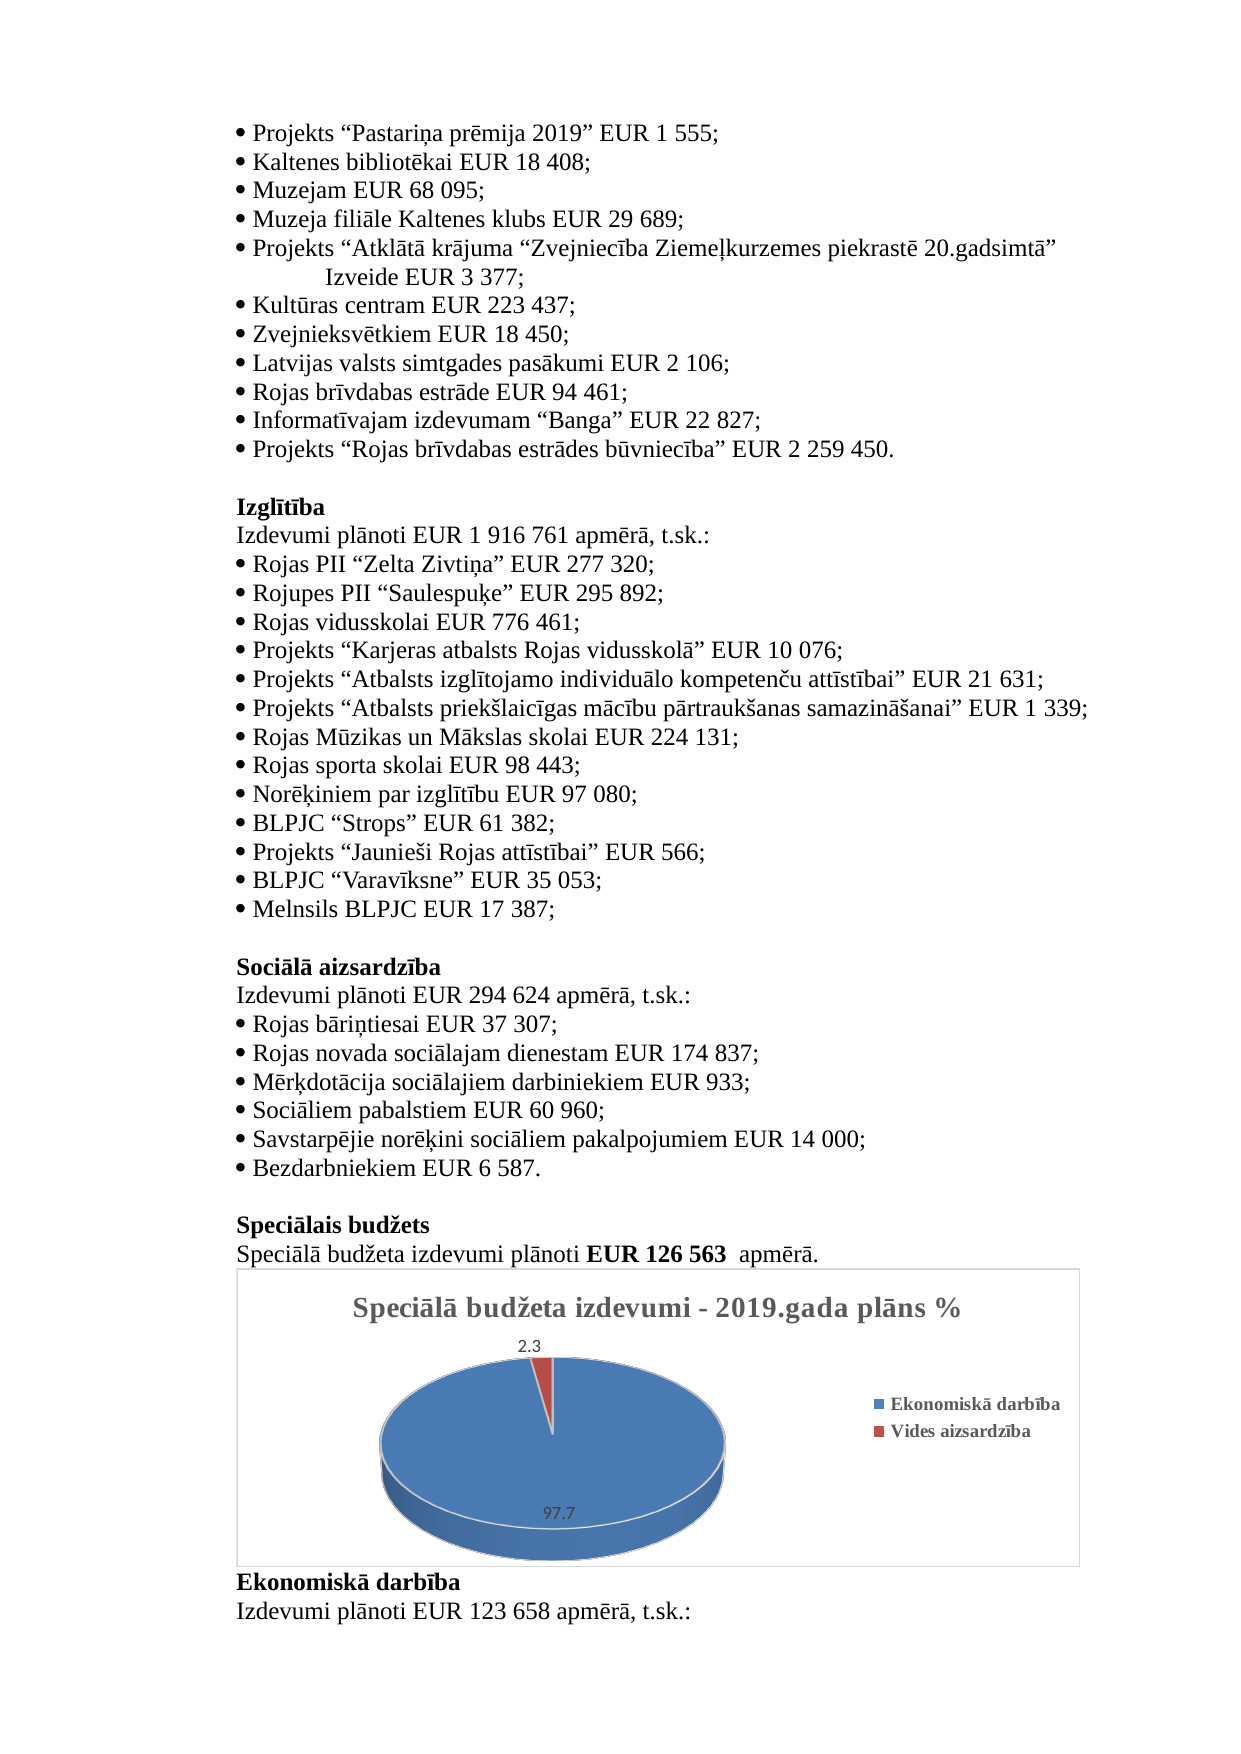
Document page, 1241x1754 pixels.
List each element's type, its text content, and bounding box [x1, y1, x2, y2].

text Izdevumi plānoti EUR 123 658 apmērā, t.sk.: [177, 1596, 1107, 1625]
list Projekts “Atklātā krājuma “Zvejniecība Ziemeļkurzemes piekrastē 20.gadsimtā” [177, 233, 1107, 262]
list Projekts “Pastariņa prēmija 2019” EUR 1 555; [177, 118, 1107, 147]
list Rojas bāriņtiesai EUR 37 307; [177, 1009, 1107, 1038]
list Zvejnieksvētkiem EUR 18 450; [177, 319, 1107, 348]
list Projekts “Jaunieši Rojas attīstībai” EUR 566; [177, 837, 1107, 866]
list Muzejam EUR 68 095; [177, 176, 1107, 204]
list Rojupes PII “Saulespuķe” EUR 295 892; [177, 578, 1107, 607]
list Muzeja filiāle Kaltenes klubs EUR 29 689; [177, 204, 1107, 233]
list Rojas Mūzikas un Mākslas skolai EUR 224 131; [177, 722, 1107, 751]
list Projekts “Rojas brīvdabas estrādes būvniecība” EUR 2 259 450. [177, 434, 1107, 463]
list Rojas sporta skolai EUR 98 443; [177, 751, 1107, 779]
list Norēķiniem par izglītību EUR 97 080; [177, 779, 1107, 808]
list Kaltenes bibliotēkai EUR 18 408; [177, 147, 1107, 176]
text Speciālā budžeta izdevumi plānoti EUR 126 563 apmērā. [177, 1239, 1107, 1268]
text Izdevumi plānoti EUR 1 916 761 apmērā, t.sk.: [177, 521, 1107, 549]
list Informatīvajam izdevumam “Banga” EUR 22 827; [177, 406, 1107, 434]
list Rojas novada sociālajam dienestam EUR 174 837; [177, 1038, 1107, 1067]
text Izglītība [177, 492, 1107, 521]
text Izveide EUR 3 377; [274, 262, 1107, 291]
list Rojas PII “Zelta Zivtiņa” EUR 277 320; [177, 549, 1107, 578]
list Mērķdotācija sociālajiem darbiniekiem EUR 933; [177, 1067, 1107, 1096]
list BLPJC “Varavīksne” EUR 35 053; [177, 866, 1107, 894]
text Izdevumi plānoti EUR 294 624 apmērā, t.sk.: [177, 981, 1107, 1009]
list Rojas vidusskolai EUR 776 461; [177, 607, 1107, 636]
text Ekonomiskā darbība [177, 1567, 1107, 1596]
list Projekts “Atbalsts izglītojamo individuālo kompetenču attīstībai” EUR 21 631; [177, 664, 1107, 693]
text Sociālā aizsardzība [177, 952, 1107, 981]
list Savstarpējie norēķini sociāliem pakalpojumiem EUR 14 000; [177, 1124, 1107, 1153]
list Kultūras centram EUR 223 437; [177, 291, 1107, 319]
list BLPJC “Strops” EUR 61 382; [177, 808, 1107, 837]
list Rojas brīvdabas estrāde EUR 94 461; [177, 377, 1107, 406]
list Sociāliem pabalstiem EUR 60 960; [177, 1096, 1107, 1124]
list Melnsils BLPJC EUR 17 387; [177, 894, 1107, 923]
list Latvijas valsts simtgades pasākumi EUR 2 106; [177, 348, 1107, 377]
list Bezdarbniekiem EUR 6 587. [177, 1153, 1107, 1182]
list Projekts “Karjeras atbalsts Rojas vidusskolā” EUR 10 076; [177, 636, 1107, 664]
text Speciālais budžets [177, 1211, 1107, 1239]
list Projekts “Atbalsts priekšlaicīgas mācību pārtraukšanas samazināšanai” EUR 1 339; [177, 693, 1107, 722]
